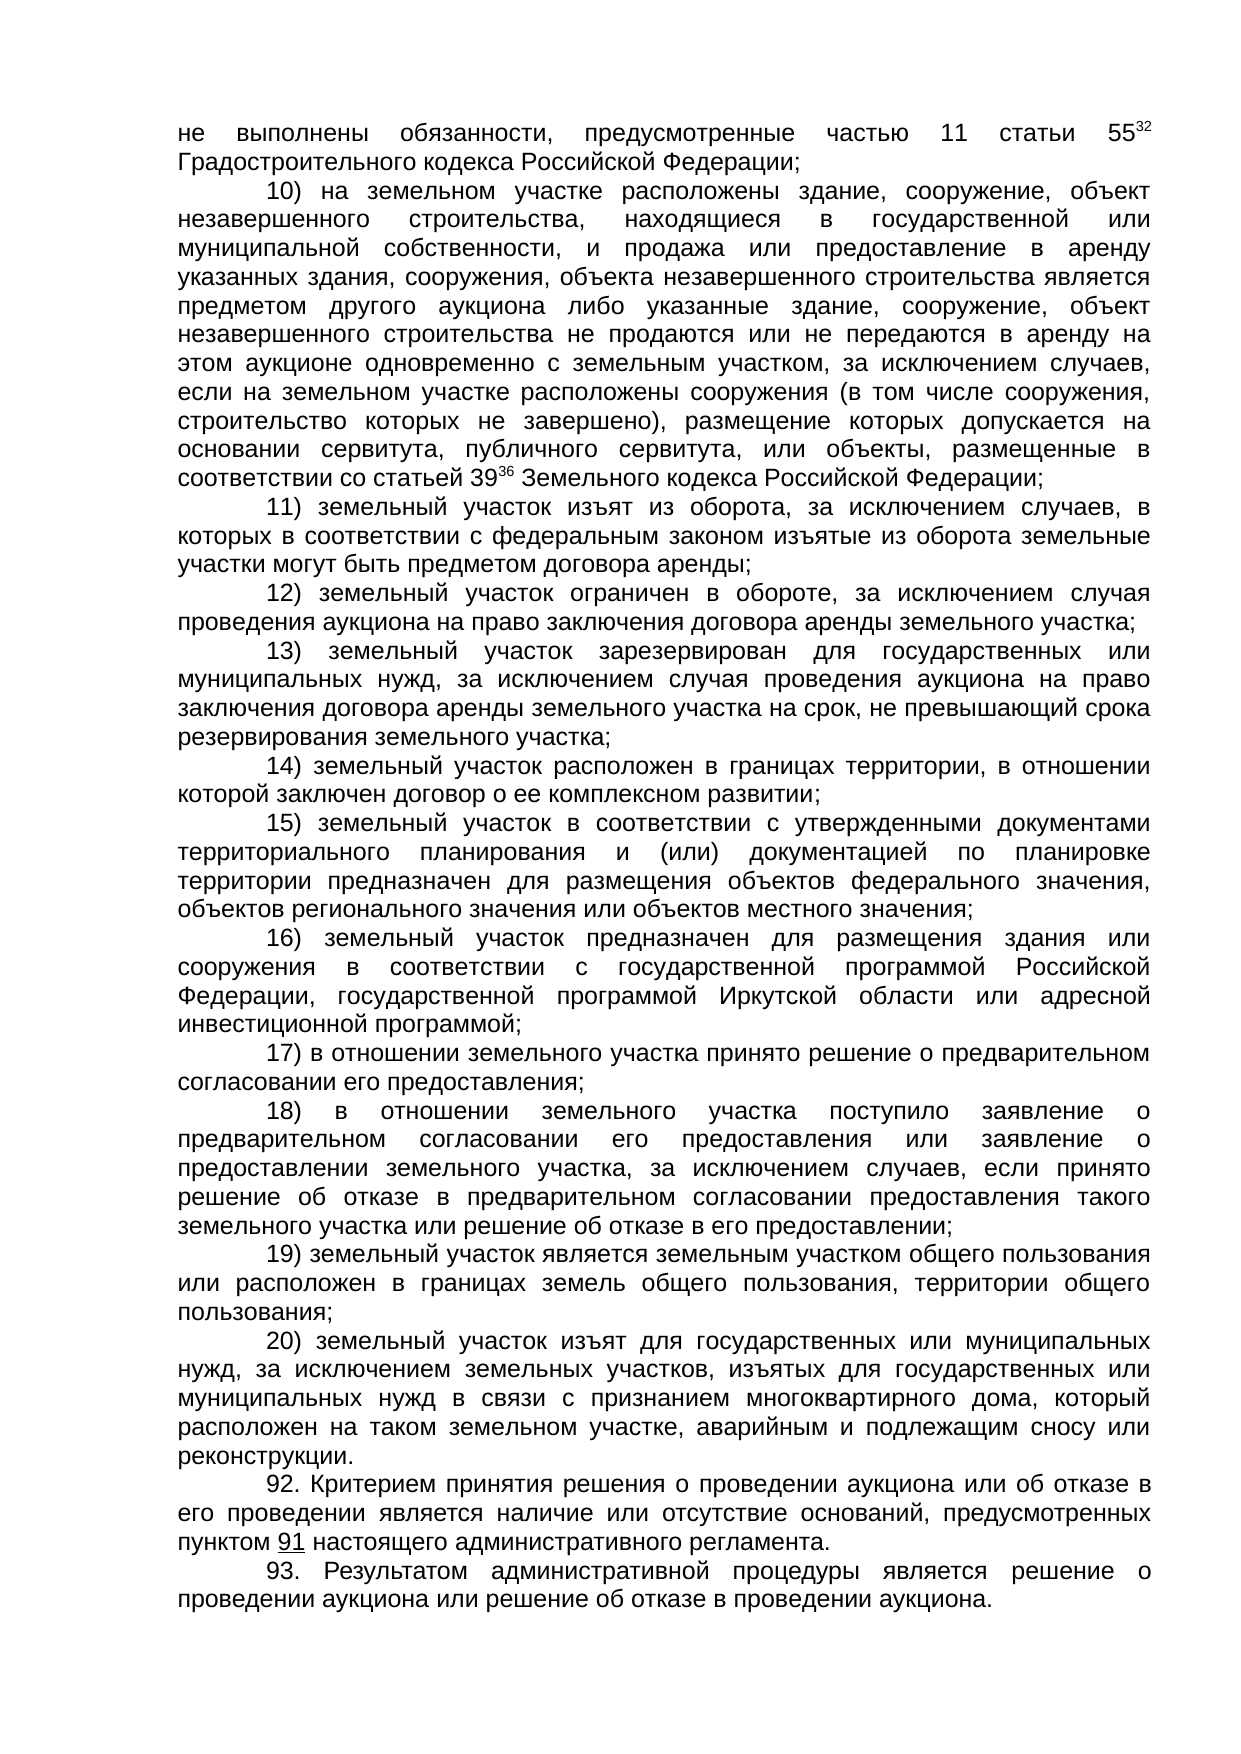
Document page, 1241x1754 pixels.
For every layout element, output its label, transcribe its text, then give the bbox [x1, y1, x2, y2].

text 15) земельный участок в соответствии с утвержденными документами территориального планирования и (или) документацией по планировке территории предназначен для размещения объектов федерального значения, объектов регионального значения или объектов местного значения; [177, 808, 1152, 923]
text 92. Критерием принятия решения о проведении аукциона или об отказе в его проведении является наличие или отсутствие оснований, предусмотренных пунктом 91 настоящего административного регламента. [177, 1469, 1152, 1556]
text 17) в отношении земельного участка принято решение о предварительном согласовании его предоставления; [177, 1038, 1152, 1096]
text 10) на земельном участке расположены здание, сооружение, объект незавершенного строительства, находящиеся в государственной или муниципальной собственности, и продажа или предоставление в аренду указанных здания, сооружения, объекта незавершенного строительства является предметом другого аукциона либо указанные здание, сооружение, объект незавершенного строительства не продаются или не передаются в аренду на этом аукционе одновременно с земельным участком, за исключением случаев, если на земельном участке расположены сооружения (в том числе сооружения, строительство которых не завершено), размещение которых допускается на основании сервитута, публичного сервитута, или объекты, размещенные в соответствии со статьей 3936 Земельного кодекса Российской Федерации; [177, 176, 1152, 492]
text 19) земельный участок является земельным участком общего пользования или расположен в границах земель общего пользования, территории общего пользования; [177, 1239, 1152, 1326]
text 14) земельный участок расположен в границах территории, в отношении которой заключен договор о ее комплексном развитии; [814, 779, 1152, 808]
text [177, 118, 1152, 176]
text 11) земельный участок изъят из оборота, за исключением случаев, в которых в соответствии с федеральным законом изъятые из оборота земельные участки могут быть предметом договора аренды; [177, 492, 1152, 578]
text 20) земельный участок изъят для государственных или муниципальных нужд, за исключением земельных участков, изъятых для государственных или муниципальных нужд в связи с признанием многоквартирного дома, который расположен на таком земельном участке, аварийным и подлежащим сносу или реконструкции. [177, 1326, 1152, 1469]
text 12) земельный участок ограничен в обороте, за исключением случая проведения аукциона на право заключения договора аренды земельного участка; [177, 578, 1152, 636]
text 13) земельный участок зарезервирован для государственных или муниципальных нужд, за исключением случая проведения аукциона на право заключения договора аренды земельного участка на срок, не превышающий срока резервирования земельного участка; [177, 636, 1152, 751]
text 93. Результатом административной процедуры является решение о проведении аукциона или решение об отказе в проведении аукциона. [177, 1556, 1152, 1613]
text 16) земельный участок предназначен для размещения здания или сооружения в соответствии с государственной программой Российской Федерации, государственной программой Иркутской области или адресной инвестиционной программой; [177, 923, 1152, 1038]
text 18) в отношении земельного участка поступило заявление о предварительном согласовании его предоставления или заявление о предоставлении земельного участка, за исключением случаев, если принято решение об отказе в предварительном согласовании предоставления такого земельного участка или решение об отказе в его предоставлении; [177, 1096, 1152, 1239]
